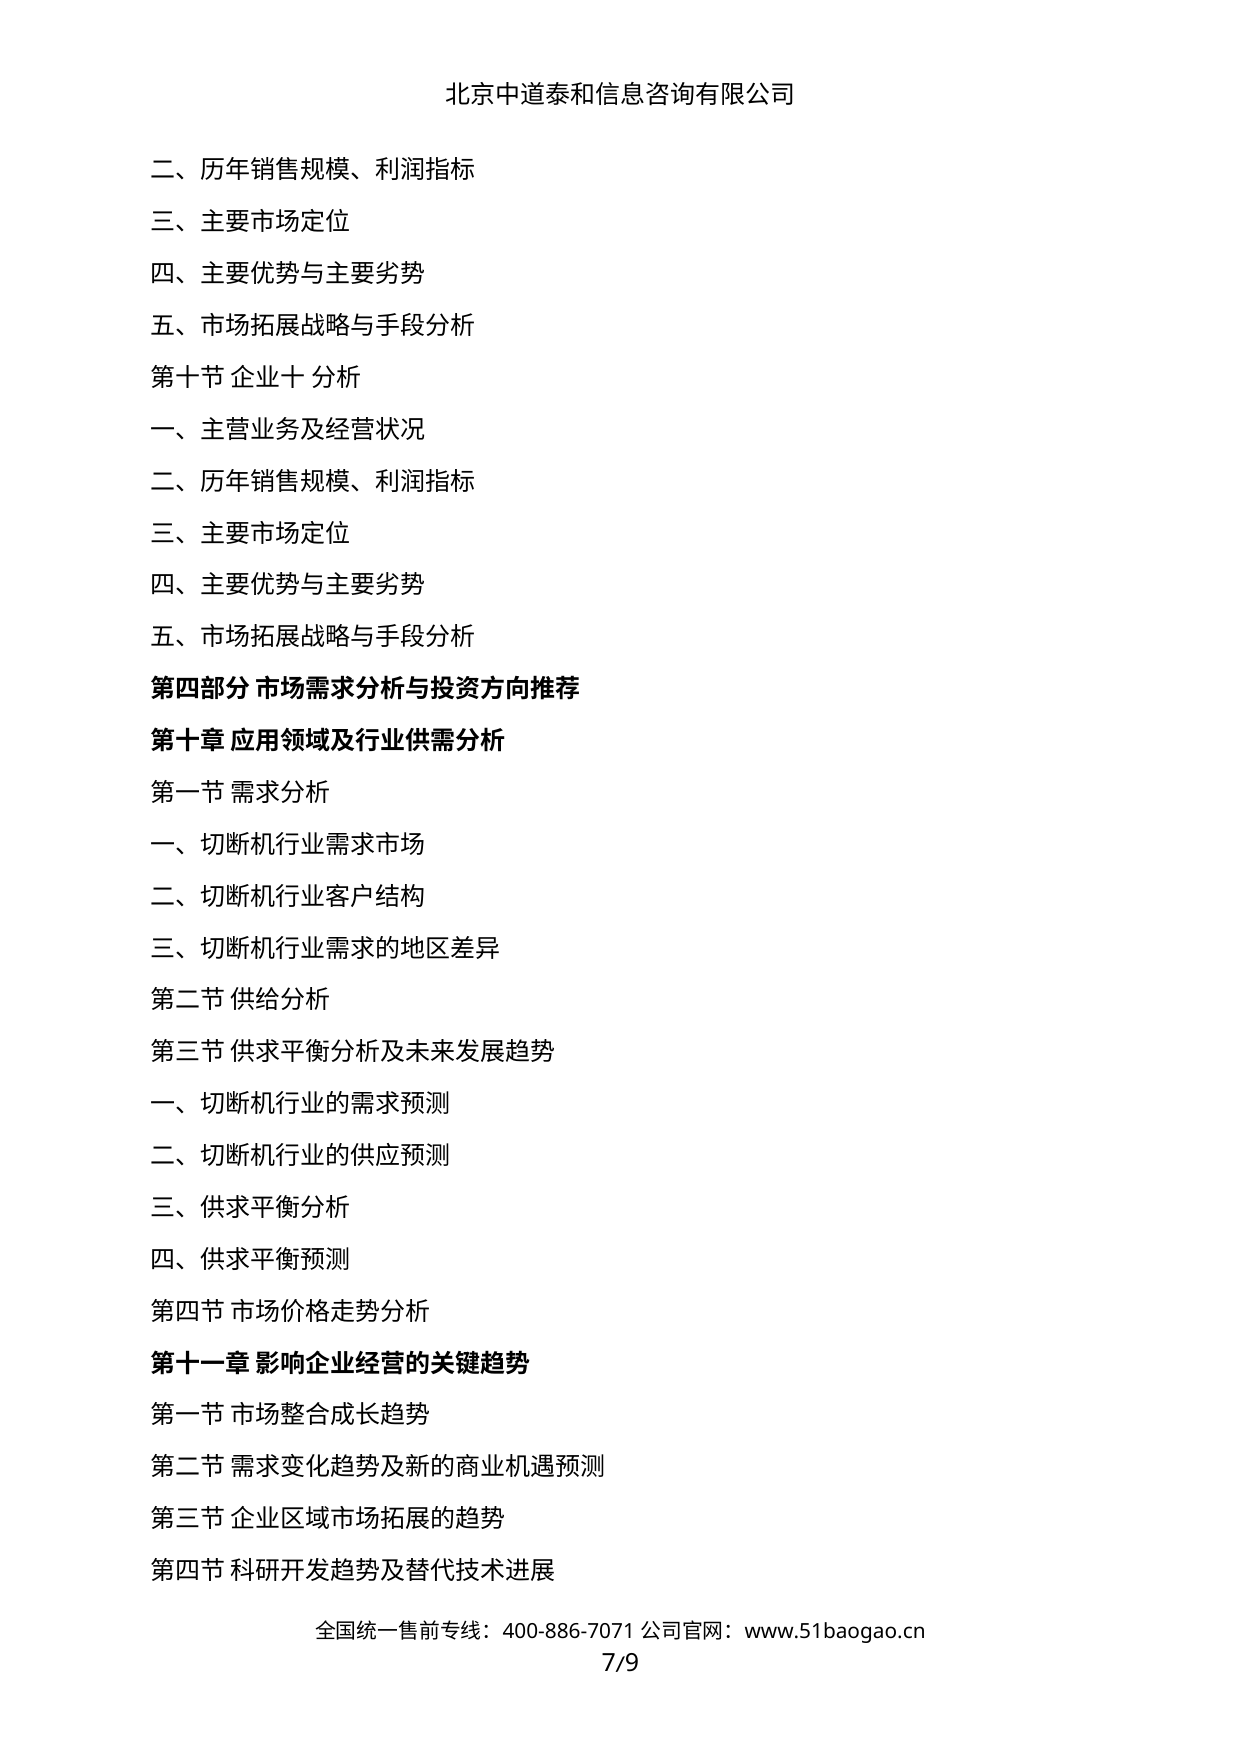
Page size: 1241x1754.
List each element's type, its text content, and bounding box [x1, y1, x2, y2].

text 第三节 供求平衡分析及未来发展趋势 [150, 1032, 1090, 1068]
text 第十节 企业十 分析 [150, 357, 1090, 394]
text 五、市场拓展战略与手段分析 [150, 617, 1090, 653]
text 第四节 市场价格走势分析 [150, 1291, 1090, 1327]
text 三、供求平衡分析 [150, 1187, 1090, 1224]
text 第一节 需求分析 [150, 772, 1090, 809]
text 三、主要市场定位 [150, 202, 1090, 238]
text 第三节 企业区域市场拓展的趋势 [150, 1499, 1090, 1535]
text 三、主要市场定位 [150, 513, 1090, 549]
text 一、切断机行业需求市场 [150, 824, 1090, 861]
text 第十章 应用领域及行业供需分析 [150, 721, 1090, 757]
text 四、主要优势与主要劣势 [150, 565, 1090, 601]
text 四、供求平衡预测 [150, 1239, 1090, 1276]
text 五、市场拓展战略与手段分析 [150, 306, 1090, 342]
text 第一节 市场整合成长趋势 [150, 1395, 1090, 1431]
text 二、切断机行业客户结构 [150, 876, 1090, 912]
text 第二节 需求变化趋势及新的商业机遇预测 [150, 1447, 1090, 1483]
text 一、主营业务及经营状况 [150, 409, 1090, 446]
text 第四部分 市场需求分析与投资方向推荐 [150, 669, 1090, 705]
text 三、切断机行业需求的地区差异 [150, 928, 1090, 964]
text 二、切断机行业的供应预测 [150, 1136, 1090, 1172]
text 第二节 供给分析 [150, 980, 1090, 1016]
text 四、主要优势与主要劣势 [150, 254, 1090, 290]
text 第十一章 影响企业经营的关键趋势 [150, 1343, 1090, 1379]
text 一、切断机行业的需求预测 [150, 1084, 1090, 1120]
text 二、历年销售规模、利润指标 [150, 461, 1090, 497]
text 第四节 科研开发趋势及替代技术进展 [150, 1551, 1090, 1587]
text 二、历年销售规模、利润指标 [150, 150, 1090, 186]
